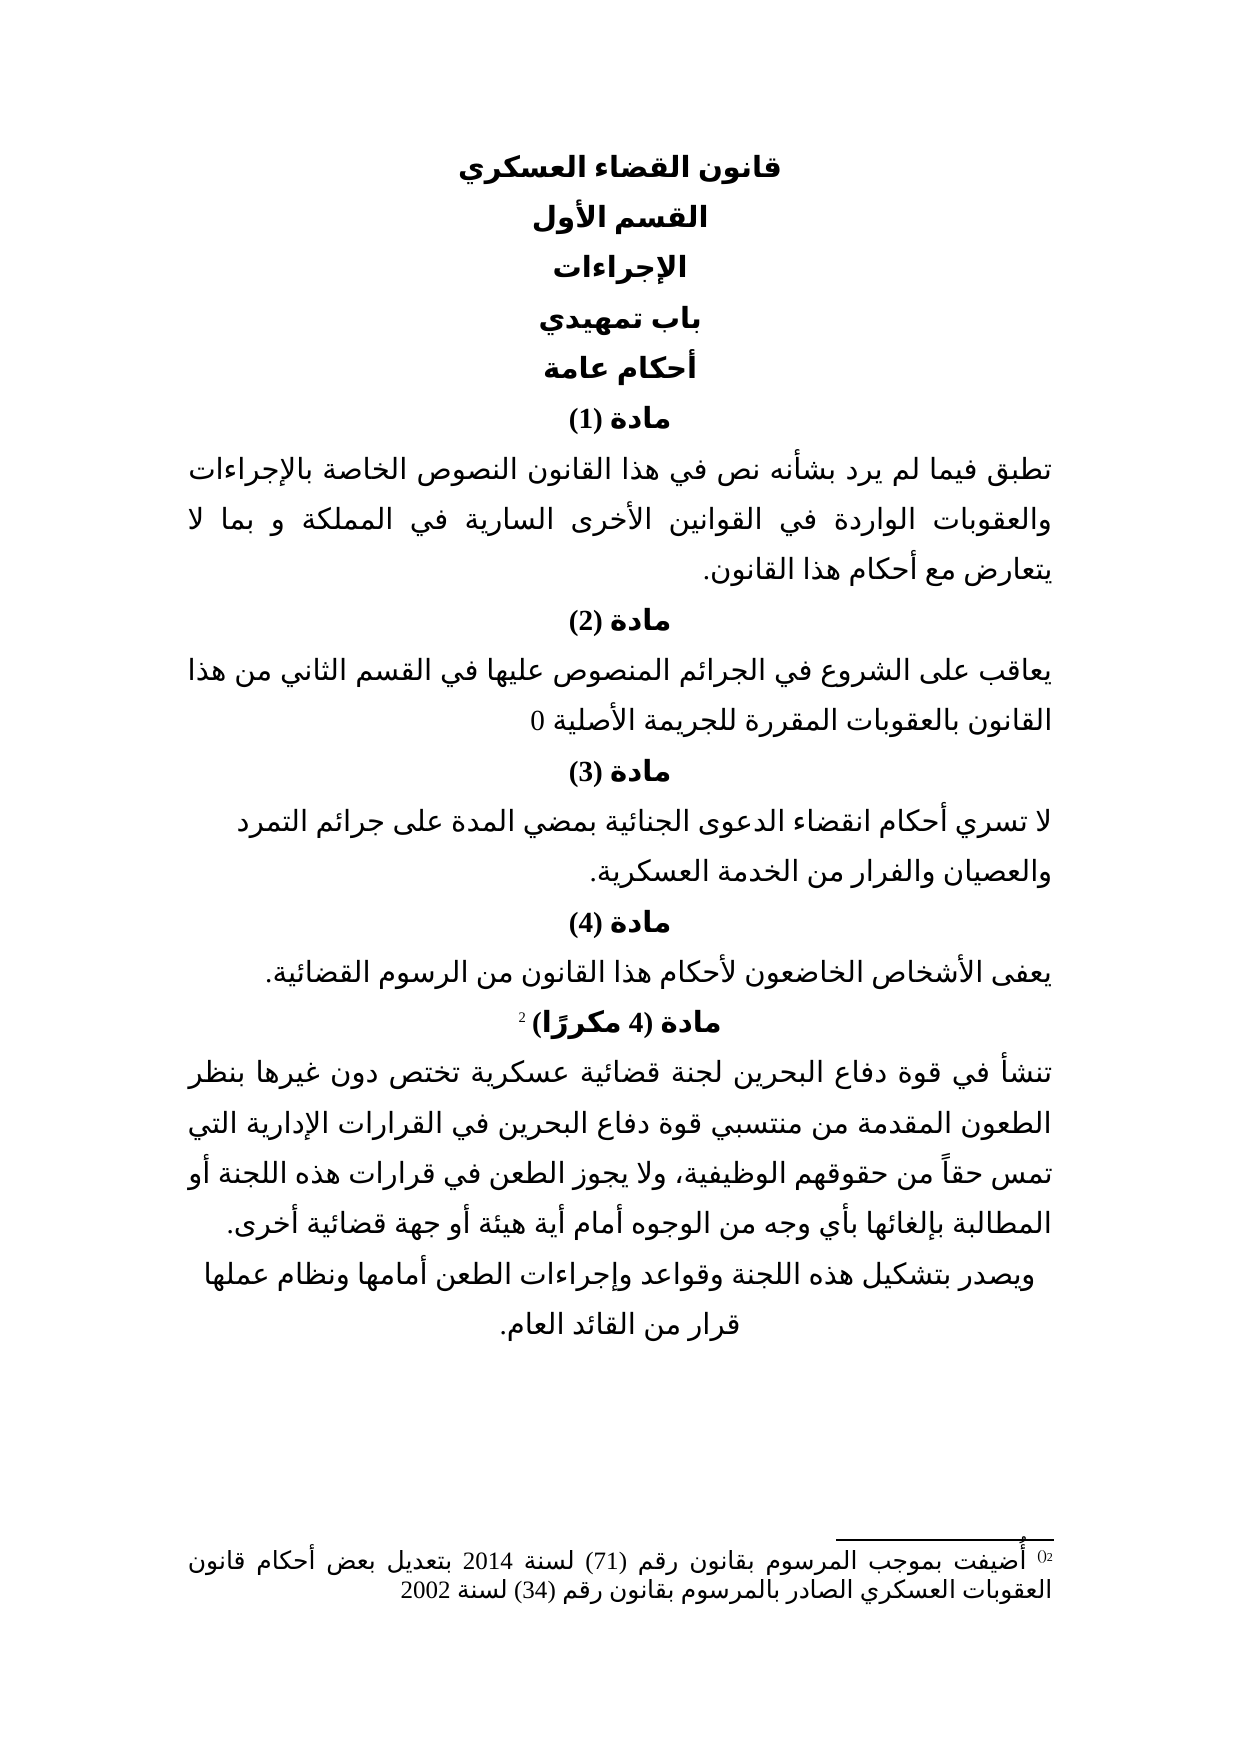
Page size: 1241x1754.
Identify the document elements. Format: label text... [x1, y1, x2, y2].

text تنشأ في قوة دفاع البحرين لجنة قضائية عسكرية تختص دون غيرها بنظر الطعون المقدمة من منتسبي قوة دفاع البحرين في القرارات الإدارية التي تمس حقاً من حقوقهم الوظيفية، ولا يجوز الطعن في قرارات هذه اللجنة أو المطالبة بإلغائها بأي وجه من الوجوه أمام أية هيئة أو جهة قضائية أخرى. [187, 1056, 1053, 1240]
text الإجراءات [187, 251, 1053, 284]
text لا تسري أحكام انقضاء الدعوى الجنائية بمضي المدة على جرائم التمرد والعصيان والفرار من الخدمة العسكرية. [187, 804, 1053, 888]
subtitle باب تمهيدي [187, 301, 1053, 334]
text مادة (2) [187, 603, 1053, 636]
text مادة (1) [187, 402, 1053, 435]
subtitle أحكام عامة [187, 351, 1053, 385]
text ويصدر بتشكيل هذه اللجنة وقواعد وإجراءات الطعن أمامها ونظام عملها قرار من القائد العام. [187, 1257, 1053, 1384]
text مادة (4) [187, 905, 1053, 938]
subtitle القسم الأول [187, 200, 1053, 234]
text مادة (4 مكررًا) [187, 1005, 1053, 1039]
text قانون القضاء العسكري [187, 150, 1053, 183]
text يعاقب على الشروع في الجرائم المنصوص عليها في القسم الثاني من هذا القانون بالعقوبات المقررة للجريمة الأصلية 0 [187, 653, 1053, 737]
text مادة (3) [187, 754, 1053, 787]
text تطبق فيما لم يرد بشأنه نص في هذا القانون النصوص الخاصة بالإجراءات والعقوبات الواردة في القوانين الأخرى السارية في المملكة و بما لا يتعارض مع أحكام هذا القانون. [187, 452, 1053, 586]
text يعفى الأشخاص الخاضعون لأحكام هذا القانون من الرسوم القضائية. [187, 955, 1053, 988]
